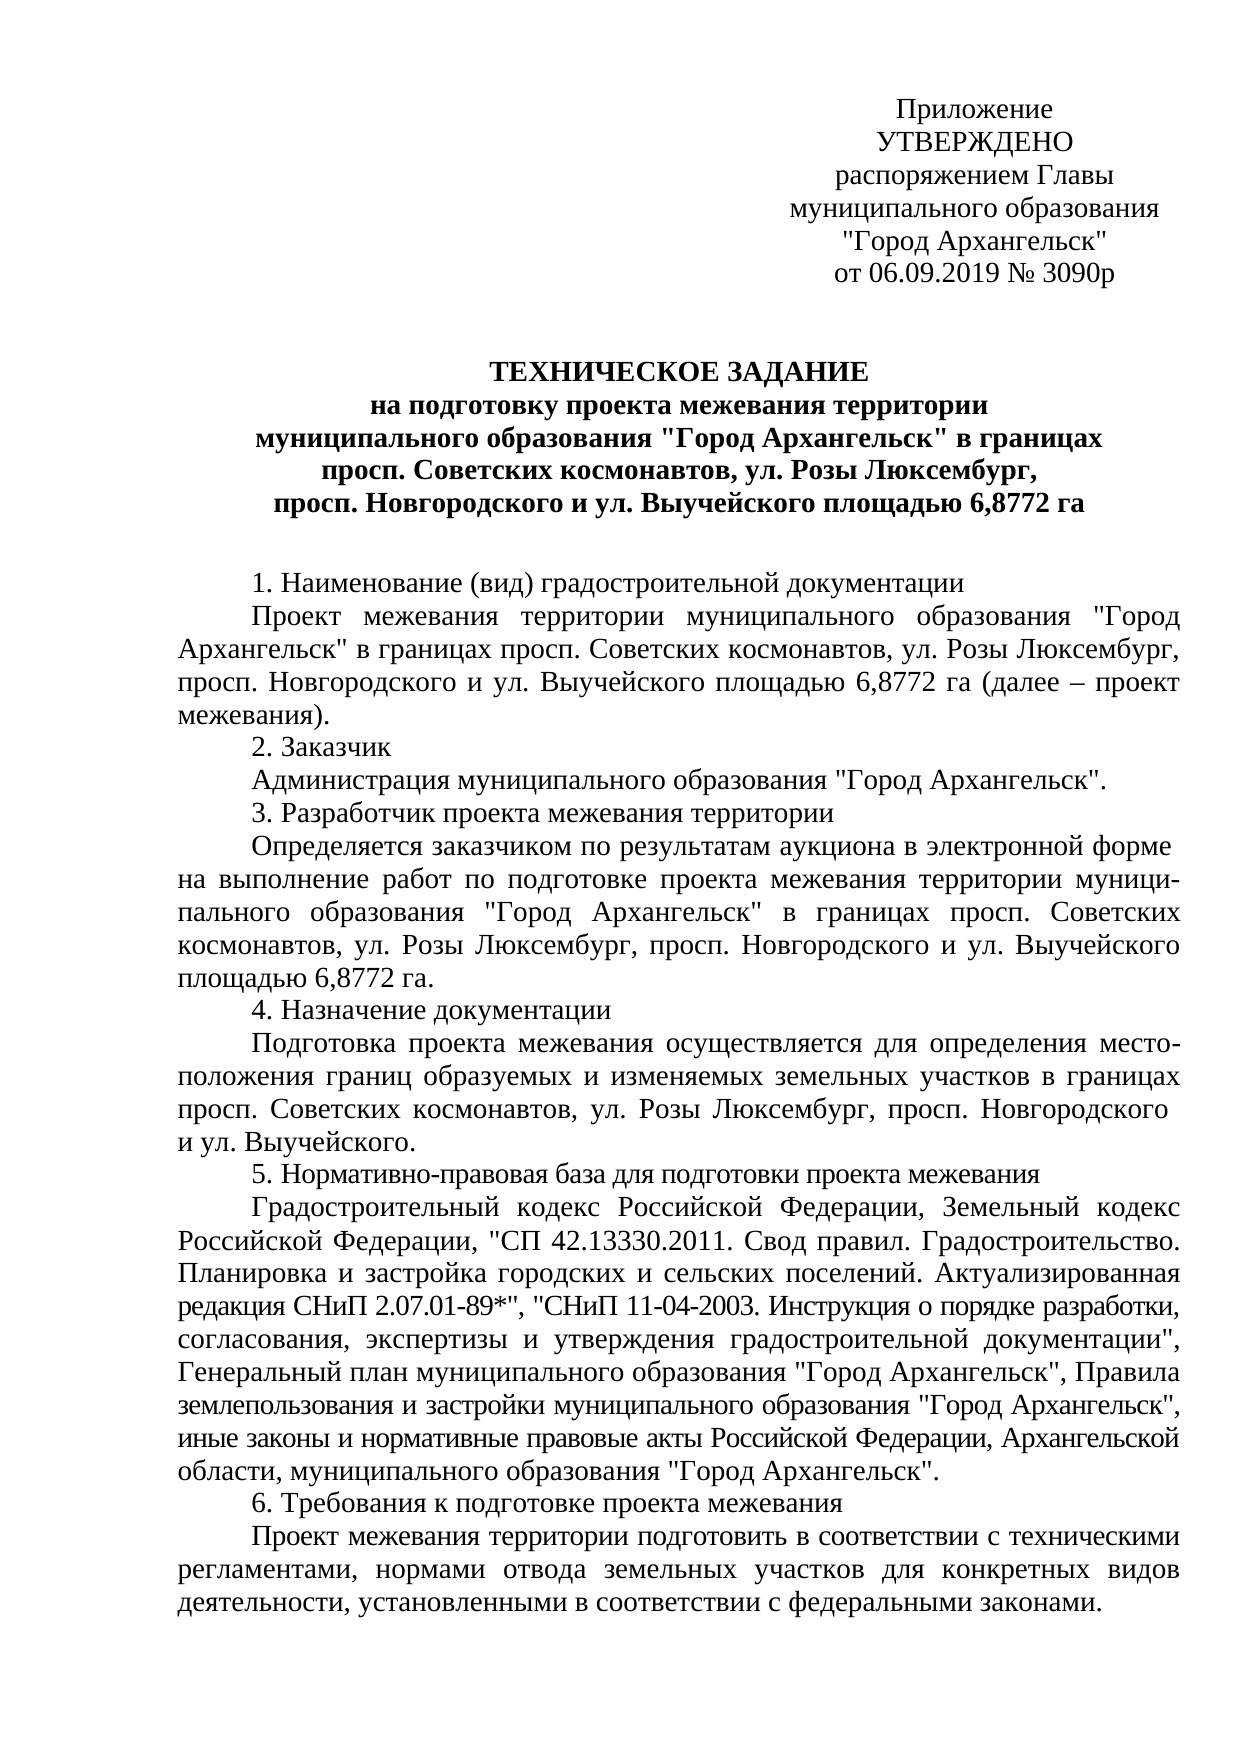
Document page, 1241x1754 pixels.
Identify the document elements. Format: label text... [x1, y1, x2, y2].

list Разработчик проекта межевания территории [251, 796, 1181, 829]
text просп. Новгородского и ул. Выучейского площадью 6,8772 га [177, 486, 1181, 519]
text Градостроительный кодекс Российской Федерации, Земельный кодекс Российской Федерации, "СП 42.13330.2011. Свод правил. Градостроительство. Планировка и застройка городских и сельских поселений. Актуализированная редакция СНиП 2.07.01-89*", "СНиП 11-04-2003. Инструкция о порядке разработки, согласования, экспертизы и утверждения градостроительной документации", Генеральный план муниципального образования "Город Архангельск", Правила землепользования и застройки муниципального образования "Город Архангельск", иные законы и нормативные правовые акты Российской Федерации, Архангельской области, муниципального образования "Город Архангельск". [177, 1191, 1181, 1487]
text Подготовка проекта межевания осуществляется для определения место-положения границ образуемых и изменяемых земельных участков в границах просп. Советских космонавтов, ул. Розы Люксембург, просп. Новгородского и ул. Выучейского. [177, 1026, 1181, 1158]
text Определяется заказчиком по результатам аукциона в электронной форме на выполнение работ по подготовке проекта межевания территории муници-пального образования "Город Архангельск" в границах просп. Советских космонавтов, ул. Розы Люксембург, просп. Новгородского и ул. Выучейского площадью 6,8772 га. [177, 829, 1181, 993]
text "Город Архангельск" [768, 224, 1181, 257]
text на подготовку проекта межевания территории [177, 388, 1181, 421]
text Проект межевания территории подготовить в соответствии с техническими регламентами, нормами отвода земельных участков для конкретных видов деятельности, установленными в соответствии с федеральными законами. [177, 1519, 1181, 1618]
text ТЕХНИЧЕСКОЕ ЗАДАНИЕ [177, 355, 1181, 388]
list Требования к подготовке проекта межевания [251, 1487, 1181, 1519]
text Приложение [768, 93, 1181, 125]
text УТВЕРЖДЕНО [768, 125, 1181, 158]
text просп. Советских космонавтов, ул. Розы Люксембург, [177, 453, 1181, 486]
list Наименование (вид) градостроительной документации [177, 566, 1181, 599]
list Нормативно-правовая база для подготовки проекта межевания [251, 1158, 1181, 1191]
list Заказчик [177, 730, 1181, 763]
text Проект межевания территории муниципального образования "Город Архангельск" в границах просп. Советских космонавтов, ул. Розы Люксембург, просп. Новгородского и ул. Выучейского площадью 6,8772 га (далее – проект межевания). [177, 599, 1181, 730]
text распоряжением Главы [768, 158, 1181, 191]
text муниципального образования "Город Архангельск" в границах [177, 421, 1181, 453]
list Назначение документации [177, 993, 1181, 1026]
text Администрация муниципального образования "Город Архангельск". [177, 763, 1181, 796]
text муниципального образования [768, 191, 1181, 224]
text от 06.09.2019 № 3090р [768, 257, 1181, 289]
